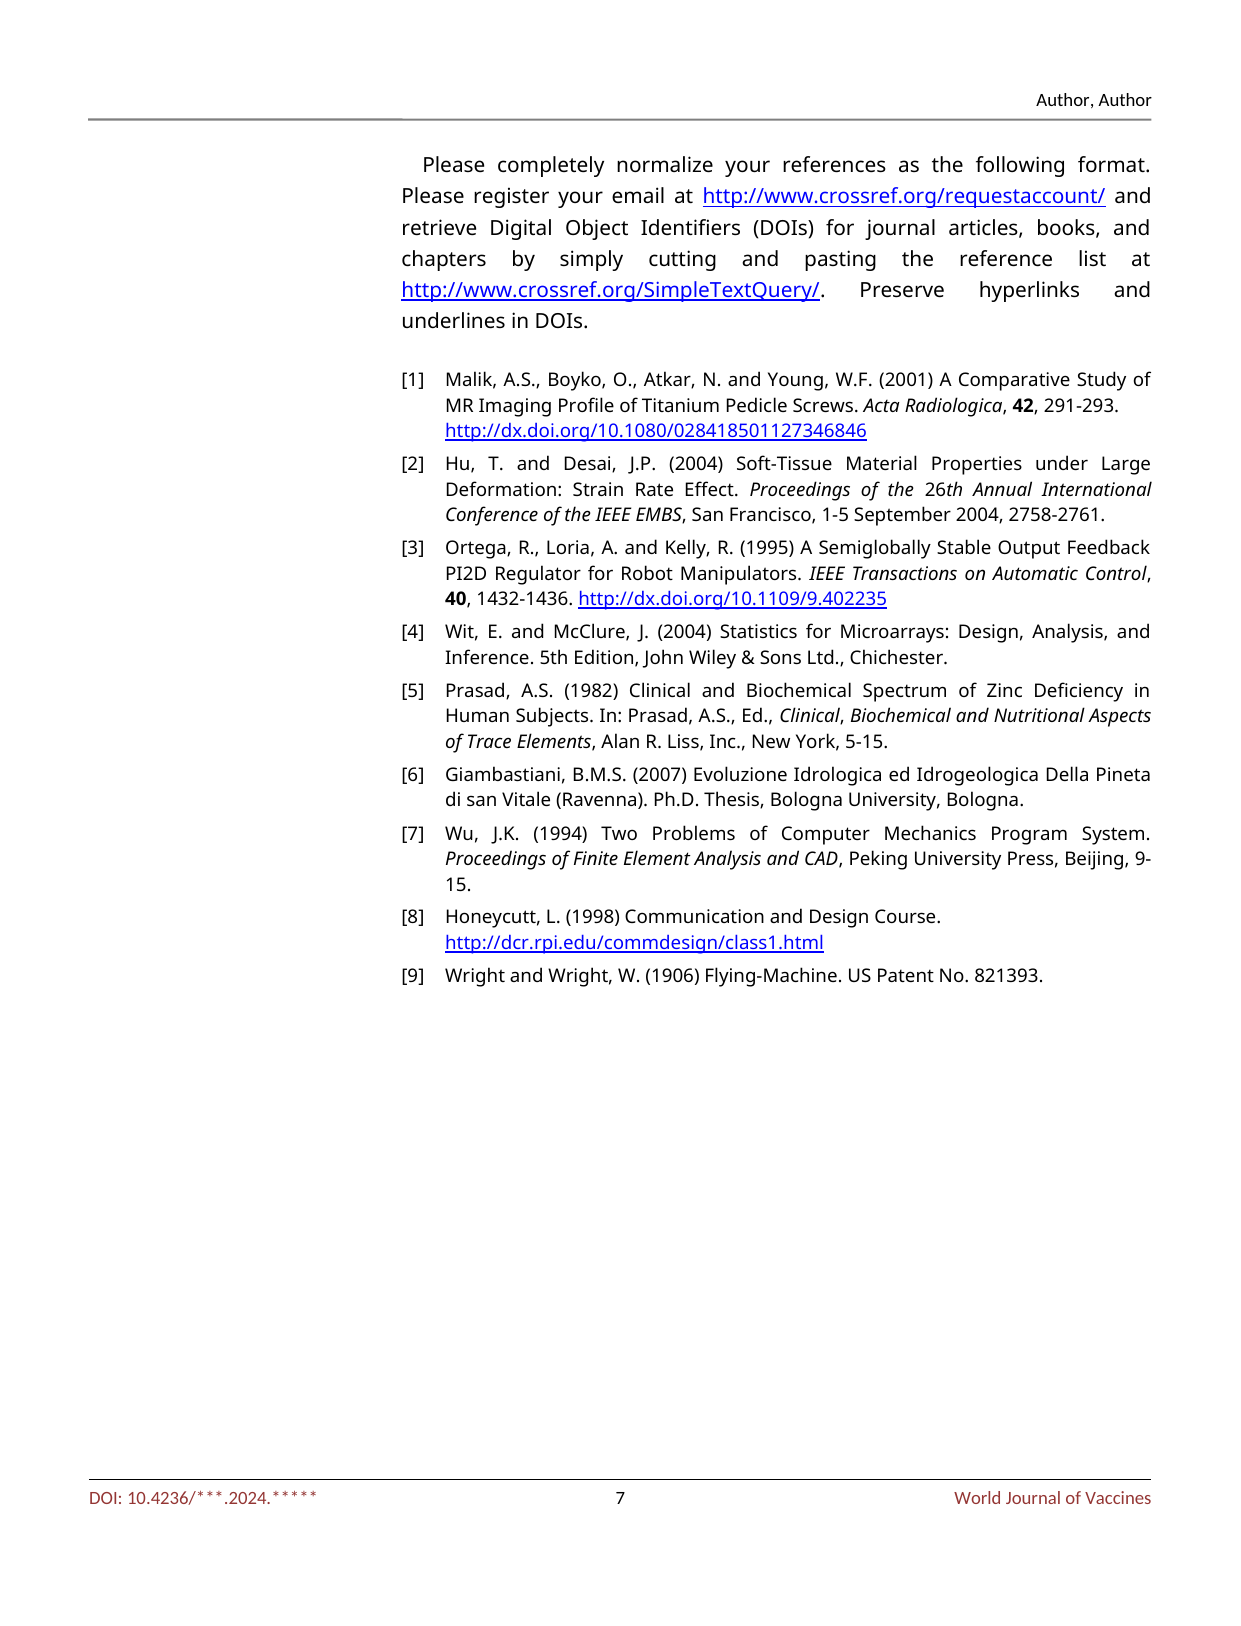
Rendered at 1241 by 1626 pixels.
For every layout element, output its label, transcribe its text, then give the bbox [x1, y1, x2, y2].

list Hu, T. and Desai, J.P. (2004) Soft-Tissue Material Properties under Large Deformation: Strain Rate Effect. Proceedings of the 26th Annual International Conference of the IEEE EMBS, San Francisco, 1-5 September 2004, 2758-2761. [401, 451, 1152, 527]
list Prasad, A.S. (1982) Clinical and Biochemical Spectrum of Zinc Deficiency in Human Subjects. In: Prasad, A.S., Ed., Clinical, Biochemical and Nutritional Aspects of Trace Elements, Alan R. Liss, Inc., New York, 5-15. [401, 677, 1152, 754]
list Wit, E. and McClure, J. (2004) Statistics for Microarrays: Design, Analysis, and Inference. 5th Edition, John Wiley & Sons Ltd., Chichester. [401, 619, 1152, 670]
list Wright and Wright, W. (1906) Flying-Machine. US Patent No. 821393. [401, 962, 1152, 988]
list Giambastiani, B.M.S. (2007) Evoluzione Idrologica ed Idrogeologica Della Pineta di san Vitale (Ravenna). Ph.D. Thesis, Bologna University, Bologna. [401, 761, 1152, 812]
list Honeycutt, L. (1998) Communication and Design Course. http://dcr.rpi.edu/commdesign/class1.html [401, 904, 1152, 955]
list Malik, A.S., Boyko, O., Atkar, N. and Young, W.F. (2001) A Comparative Study of MR Imaging Profile of Titanium Pedicle Screws. Acta Radiologica, 42, 291-293. http://dx.doi.org/10.1080/028418501127346846 [401, 366, 1152, 443]
text Please completely normalize your references as the following format. Please register your email at http://www.crossref.org/requestaccount/ and retrieve Digital Object Identifiers (DOIs) for journal articles, books, and chapters by simply cutting and pasting the reference list at http://www.crossref.org/SimpleTextQuery/. Preserve hyperlinks and underlines in DOIs. [401, 148, 1152, 335]
list Ortega, R., Loria, A. and Kelly, R. (1995) A Semiglobally Stable Output Feedback PI2D Regulator for Robot Manipulators. IEEE Transactions on Automatic Control, 40, 1432-1436. http://dx.doi.org/10.1109/9.402235 [401, 534, 1152, 611]
list Wu, J.K. (1994) Two Problems of Computer Mechanics Program System. Proceedings of Finite Element Analysis and CAD, Peking University Press, Beijing, 9-15. [401, 820, 1152, 896]
